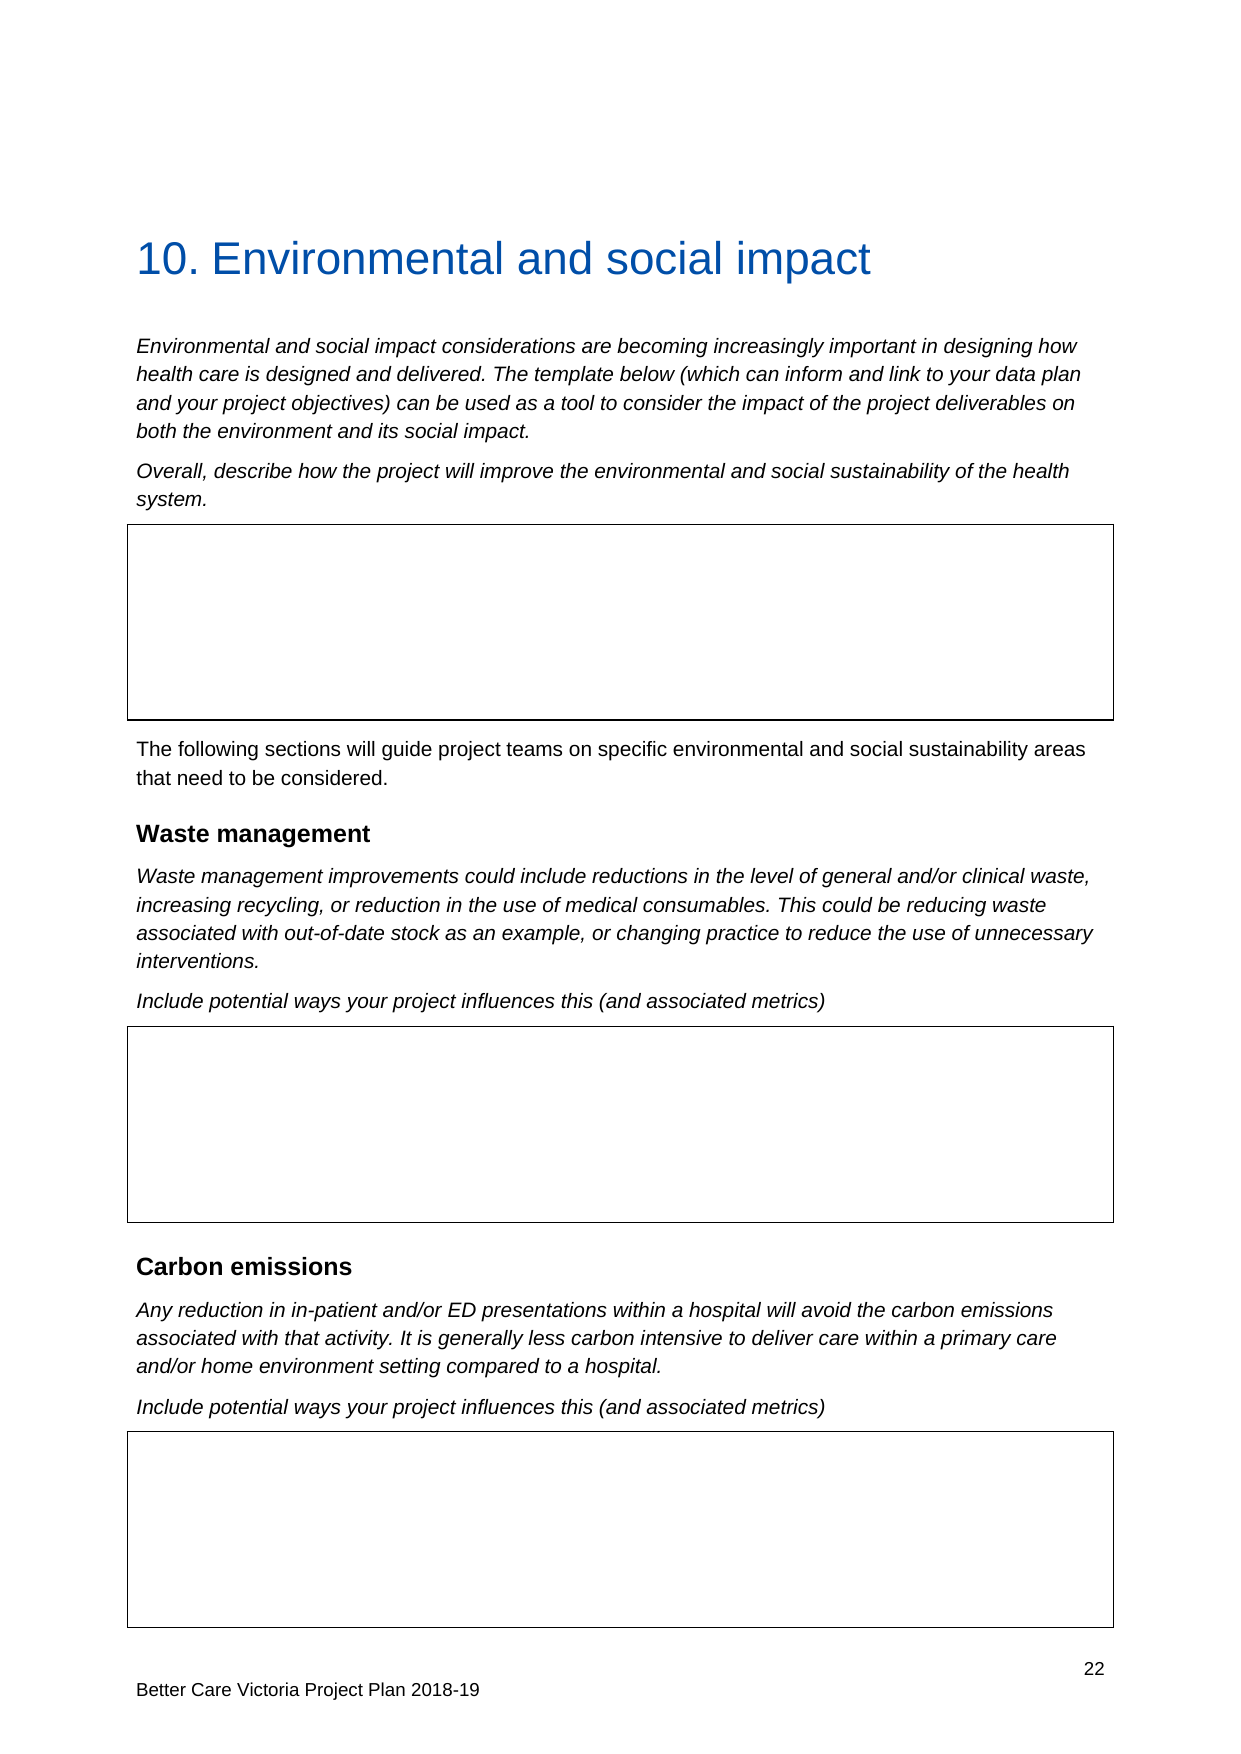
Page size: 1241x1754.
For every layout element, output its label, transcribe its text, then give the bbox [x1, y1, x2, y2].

text Waste management improvements could include reductions in the level of general and/or clinical waste, increasing recycling, or reduction in the use of medical consumables. This could be reducing waste associated with out-of-date stock as an example, or changing practice to reduce the use of unnecessary interventions. [136, 860, 1104, 973]
subtitle Environmental and social impact [136, 231, 1104, 284]
subtitle Waste management [136, 818, 1104, 848]
text Include potential ways your project influences this (and associated metrics) [136, 985, 1104, 1013]
text Environmental and social impact considerations are becoming increasingly important in designing how health care is designed and delivered. The template below (which can inform and link to your data plan and your project objectives) can be used as a tool to consider the impact of the project deliverables on both the environment and its social impact. [136, 330, 1104, 442]
text Include potential ways your project influences this (and associated metrics) [136, 1390, 1104, 1418]
text The following sections will guide project teams on specific environmental and social sustainability areas that need to be considered. [136, 733, 1104, 789]
subtitle Carbon emissions [136, 1252, 1104, 1281]
text Any reduction in in-patient and/or ED presentations within a hospital will avoid the carbon emissions associated with that activity. It is generally less carbon intensive to deliver care within a primary care and/or home environment setting compared to a hospital. [136, 1293, 1104, 1378]
text Overall, describe how the project will improve the environmental and social sustainability of the health system. [136, 455, 1104, 511]
